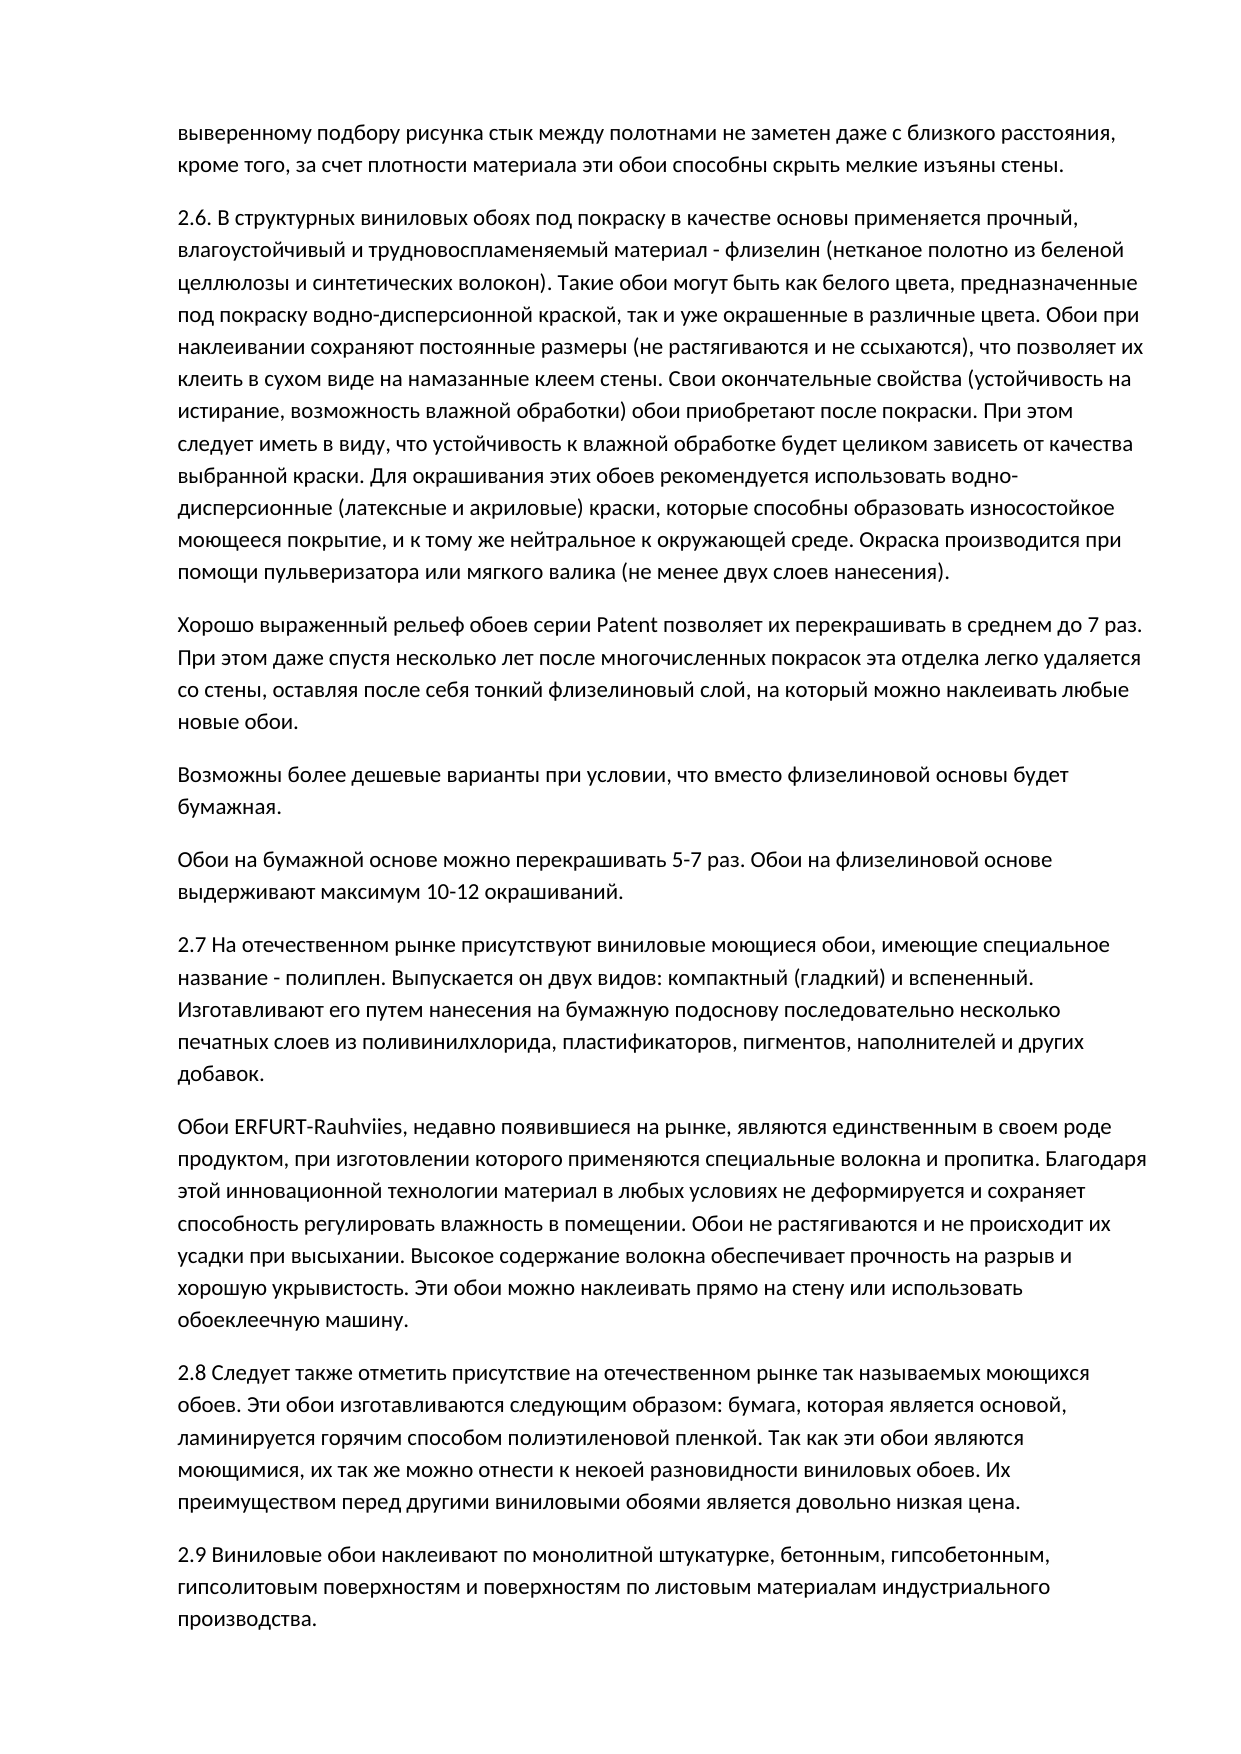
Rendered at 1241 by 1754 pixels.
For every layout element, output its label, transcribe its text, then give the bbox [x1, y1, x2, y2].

text Возможны более дешевые варианты при условии, что вместо флизелиновой основы будет бумажная. [177, 760, 1152, 820]
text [177, 118, 1152, 178]
text Хорошо выраженный рельеф обоев серии Patent позволяет их перекрашивать в среднем до 7 раз. При этом даже спустя несколько лет после многочисленных покрасок эта отделка легко удаляется со стены, оставляя после себя тонкий флизелиновый слой, на который можно наклеивать любые новые обои. [177, 610, 1152, 735]
text Обои ERFURT-Rauhviies, недавно появившиеся на рынке, являются единственным в своем роде продуктом, при изготовлении которого применяются специальные волокна и пропитка. Благодаря этой инновационной технологии материал в любых условиях не деформируется и сохраняет способность регулировать влажность в помещении. Обои не растягиваются и не происходит их усадки при высыхании. Высокое содержание волокна обеспечивает прочность на разрыв и хорошую укрывистость. Эти обои можно наклеивать прямо на стену или использовать обоеклеечную машину. [177, 1112, 1152, 1333]
text 2.9 Виниловые обои наклеивают по монолитной штукатурке, бетонным, гипсобетонным, гипсолитовым поверхностям и поверхностям по листовым материалам индустриального производства. [177, 1540, 1152, 1632]
text Обои на бумажной основе можно перекрашивать 5-7 раз. Обои на флизелиновой основе выдерживают максимум 10-12 окрашиваний. [177, 845, 1152, 905]
text 2.8 Следует также отметить присутствие на отечественном рынке так называемых моющихся обоев. Эти обои изготавливаются следующим образом: бумага, которая является основой, ламинируется горячим способом полиэтиленовой пленкой. Так как эти обои являются моющимися, их так же можно отнести к некоей разновидности виниловых обоев. Их преимуществом перед другими виниловыми обоями является довольно низкая цена. [177, 1358, 1152, 1515]
text 2.7 На отечественном рынке присутствуют виниловые моющиеся обои, имеющие специальное название - полиплен. Выпускается он двух видов: компактный (гладкий) и вспененный. Изготавливают его путем нанесения на бумажную подоснову последовательно несколько печатных слоев из поливинилхлорида, пластификаторов, пигментов, наполнителей и других добавок. [177, 930, 1152, 1087]
text 2.6. В структурных виниловых обоях под покраску в качестве основы применяется прочный, влагоустойчивый и трудновоспламеняемый материал - флизелин (нетканое полотно из беленой целлюлозы и синтетических волокон). Такие обои могут быть как белого цвета, предназначенные под покраску водно-дисперсионной краской, так и уже окрашенные в различные цвета. Обои при наклеивании сохраняют постоянные размеры (не растягиваются и не ссыхаются), что позволяет их клеить в сухом виде на намазанные клеем стены. Свои окончательные свойства (устойчивость на истирание, возможность влажной обработки) обои приобретают после покраски. При этом следует иметь в виду, что устойчивость к влажной обработке будет целиком зависеть от качества выбранной краски. Для окрашивания этих обоев рекомендуется использовать водно-дисперсионные (латексные и акриловые) краски, которые способны образовать износостойкое моющееся покрытие, и к тому же нейтральное к окружающей среде. Окраска производится при помощи пульверизатора или мягкого валика (не менее двух слоев нанесения). [177, 203, 1152, 585]
